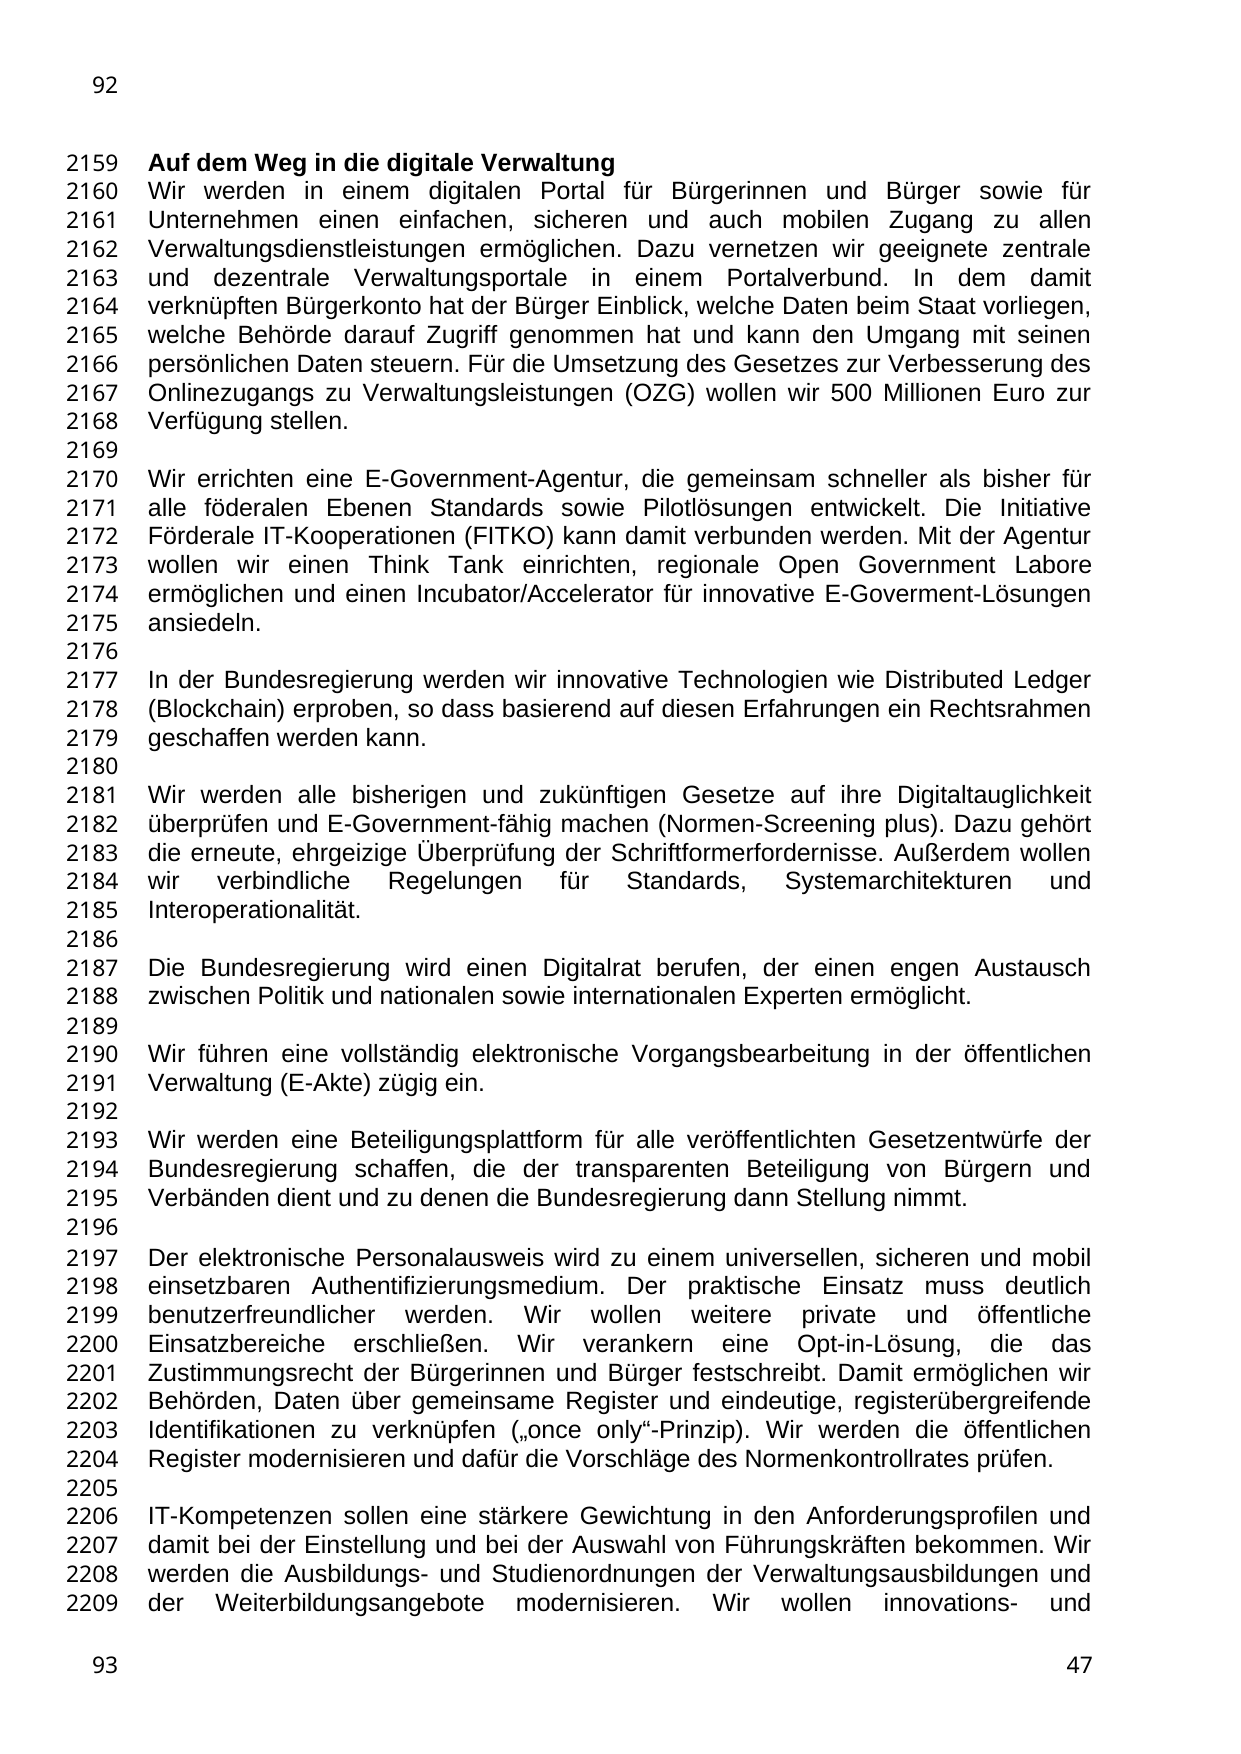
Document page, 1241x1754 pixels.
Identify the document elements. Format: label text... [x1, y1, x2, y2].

text In der Bundesregierung werden wir innovative Technologien wie Distributed Ledger (Blockchain) erproben, so dass basierend auf diesen Erfahrungen ein Rechtsrahmen geschaffen werden kann. [148, 665, 1093, 751]
text Die Bundesregierung wird einen Digitalrat berufen, der einen engen Austausch zwischen Politik und nationalen sowie internationalen Experten ermöglicht. [148, 953, 1093, 1010]
subtitle Auf dem Weg in die digitale Verwaltung [148, 148, 1093, 176]
text Der elektronische Personalausweis wird zu einem universellen, sicheren und mobil einsetzbaren Authentifizierungsmedium. Der praktische Einsatz muss deutlich benutzerfreundlicher werden. Wir wollen weitere private und öffentliche Einsatzbereiche erschließen. Wir verankern eine Opt-in-Lösung, die das Zustimmungsrecht der Bürgerinnen und Bürger festschreibt. Damit ermöglichen wir Behörden, Daten über gemeinsame Register und eindeutige, registerübergreifende Identifikationen zu verknüpfen („once only“-Prinzip). Wir werden die öffentlichen Register modernisieren und dafür die Vorschläge des Normenkontrollrates prüfen. [148, 1243, 1093, 1473]
text Wir werden eine Beteiligungsplattform für alle veröffentlichten Gesetzentwürfe der Bundesregierung schaffen, die der transparenten Beteiligung von Bürgern und Verbänden dient und zu denen die Bundesregierung dann Stellung nimmt. [148, 1125, 1093, 1211]
text Wir führen eine vollständig elektronische Vorgangsbearbeitung in der öffentlichen Verwaltung (E-Akte) zügig ein. [148, 1039, 1093, 1096]
text Wir werden in einem digitalen Portal für Bürgerinnen und Bürger sowie für Unternehmen einen einfachen, sicheren und auch mobilen Zugang zu allen Verwaltungsdienstleistungen ermöglichen. Dazu vernetzen wir geeignete zentrale und dezentrale Verwaltungsportale in einem Portalverbund. In dem damit verknüpften Bürgerkonto hat der Bürger Einblick, welche Daten beim Staat vorliegen, welche Behörde darauf Zugriff genommen hat und kann den Umgang mit seinen persönlichen Daten steuern. Für die Umsetzung des Gesetzes zur Verbesserung des Onlinezugangs zu Verwaltungsleistungen (OZG) wollen wir 500 Millionen Euro zur Verfügung stellen. [148, 176, 1093, 435]
text Wir werden alle bisherigen und zukünftigen Gesetze auf ihre Digitaltauglichkeit überprüfen und E-Government-fähig machen (Normen-Screening plus). Dazu gehört die erneute, ehrgeizige Überprüfung der Schriftformerfordernisse. Außerdem wollen wir verbindliche Regelungen für Standards, Systemarchitekturen und Interoperationalität. [148, 780, 1093, 924]
text Wir errichten eine E-Government-Agentur, die gemeinsam schneller als bisher für alle föderalen Ebenen Standards sowie Pilotlösungen entwickelt. Die Initiative Förderale IT-Kooperationen (FITKO) kann damit verbunden werden. Mit der Agentur wollen wir einen Think Tank einrichten, regionale Open Government Labore ermöglichen und einen Incubator/Accelerator für innovative E-Goverment-Lösungen ansiedeln. [148, 464, 1093, 636]
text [148, 1501, 1093, 1616]
